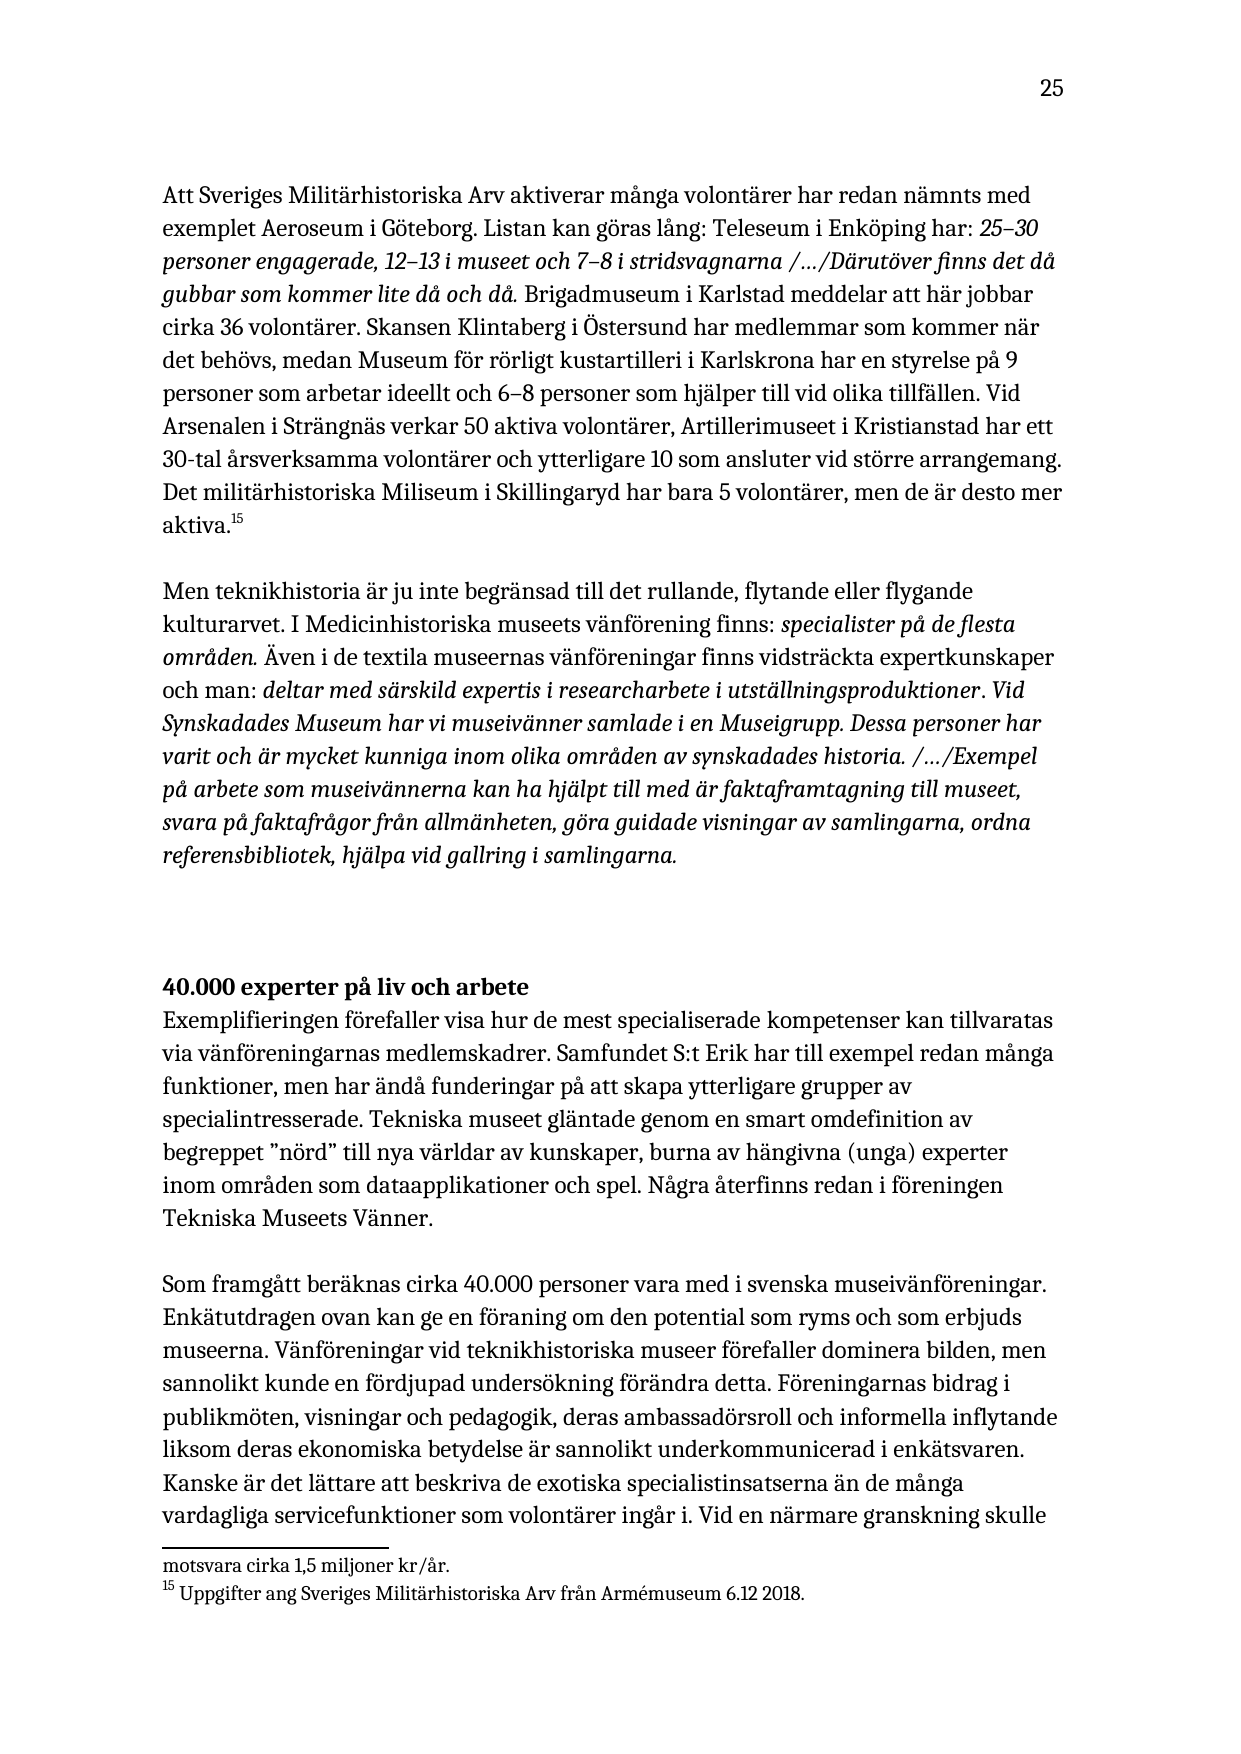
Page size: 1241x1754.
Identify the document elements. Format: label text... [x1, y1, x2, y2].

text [162, 1270, 1064, 1530]
text 40.000 experter på liv och arbete [162, 973, 1064, 1002]
text Att Sveriges Militärhistoriska Arv aktiverar många volontärer har redan nämnts med exemplet Aeroseum i Göteborg. Listan kan göras lång: Teleseum i Enköping har: 25–30 personer engagerade, 12–13 i museet och 7–8 i stridsvagnarna /…/Därutöver finns det då gubbar som kommer lite då och då. Brigadmuseum i Karlstad meddelar att här jobbar cirka 36 volontärer. Skansen Klintaberg i Östersund har medlemmar som kommer när det behövs, medan Museum för rörligt kustartilleri i Karlskrona har en styrelse på 9 personer som arbetar ideellt och 6–8 personer som hjälper till vid olika tillfällen. Vid Arsenalen i Strängnäs verkar 50 aktiva volontärer, Artillerimuseet i Kristianstad har ett 30-tal årsverksamma volontärer och ytterligare 10 som ansluter vid större arrangemang. Det militärhistoriska Miliseum i Skillingaryd har bara 5 volontärer, men de är desto mer aktiva. [162, 181, 1064, 539]
text Men teknikhistoria är ju inte begränsad till det rullande, flytande eller flygande kulturarvet. I Medicinhistoriska museets vänförening finns: specialister på de flesta områden. Även i de textila museernas vänföreningar finns vidsträckta expertkunskaper och man: deltar med särskild expertis i researcharbete i utställningsproduktioner. Vid Synskadades Museum har vi museivänner samlade i en Museigrupp. Dessa personer har varit och är mycket kunniga inom olika områden av synskadades historia. /…/Exempel på arbete som museivännerna kan ha hjälpt till med är faktaframtagning till museet, svara på faktafrågor från allmänheten, göra guidade visningar av samlingarna, ordna referensbibliotek, hjälpa vid gallring i samlingarna. [162, 577, 1064, 870]
text Exemplifieringen förefaller visa hur de mest specialiserade kompetenser kan tillvaratas via vänföreningarnas medlemskadrer. Samfundet S:t Erik har till exempel redan många funktioner, men har ändå funderingar på att skapa ytterligare grupper av specialintresserade. Tekniska museet gläntade genom en smart omdefinition av begreppet ”nörd” till nya världar av kunskaper, burna av hängivna (unga) experter inom områden som dataapplikationer och spel. Några återfinns redan i föreningen Tekniska Museets Vänner. [162, 1006, 1064, 1233]
